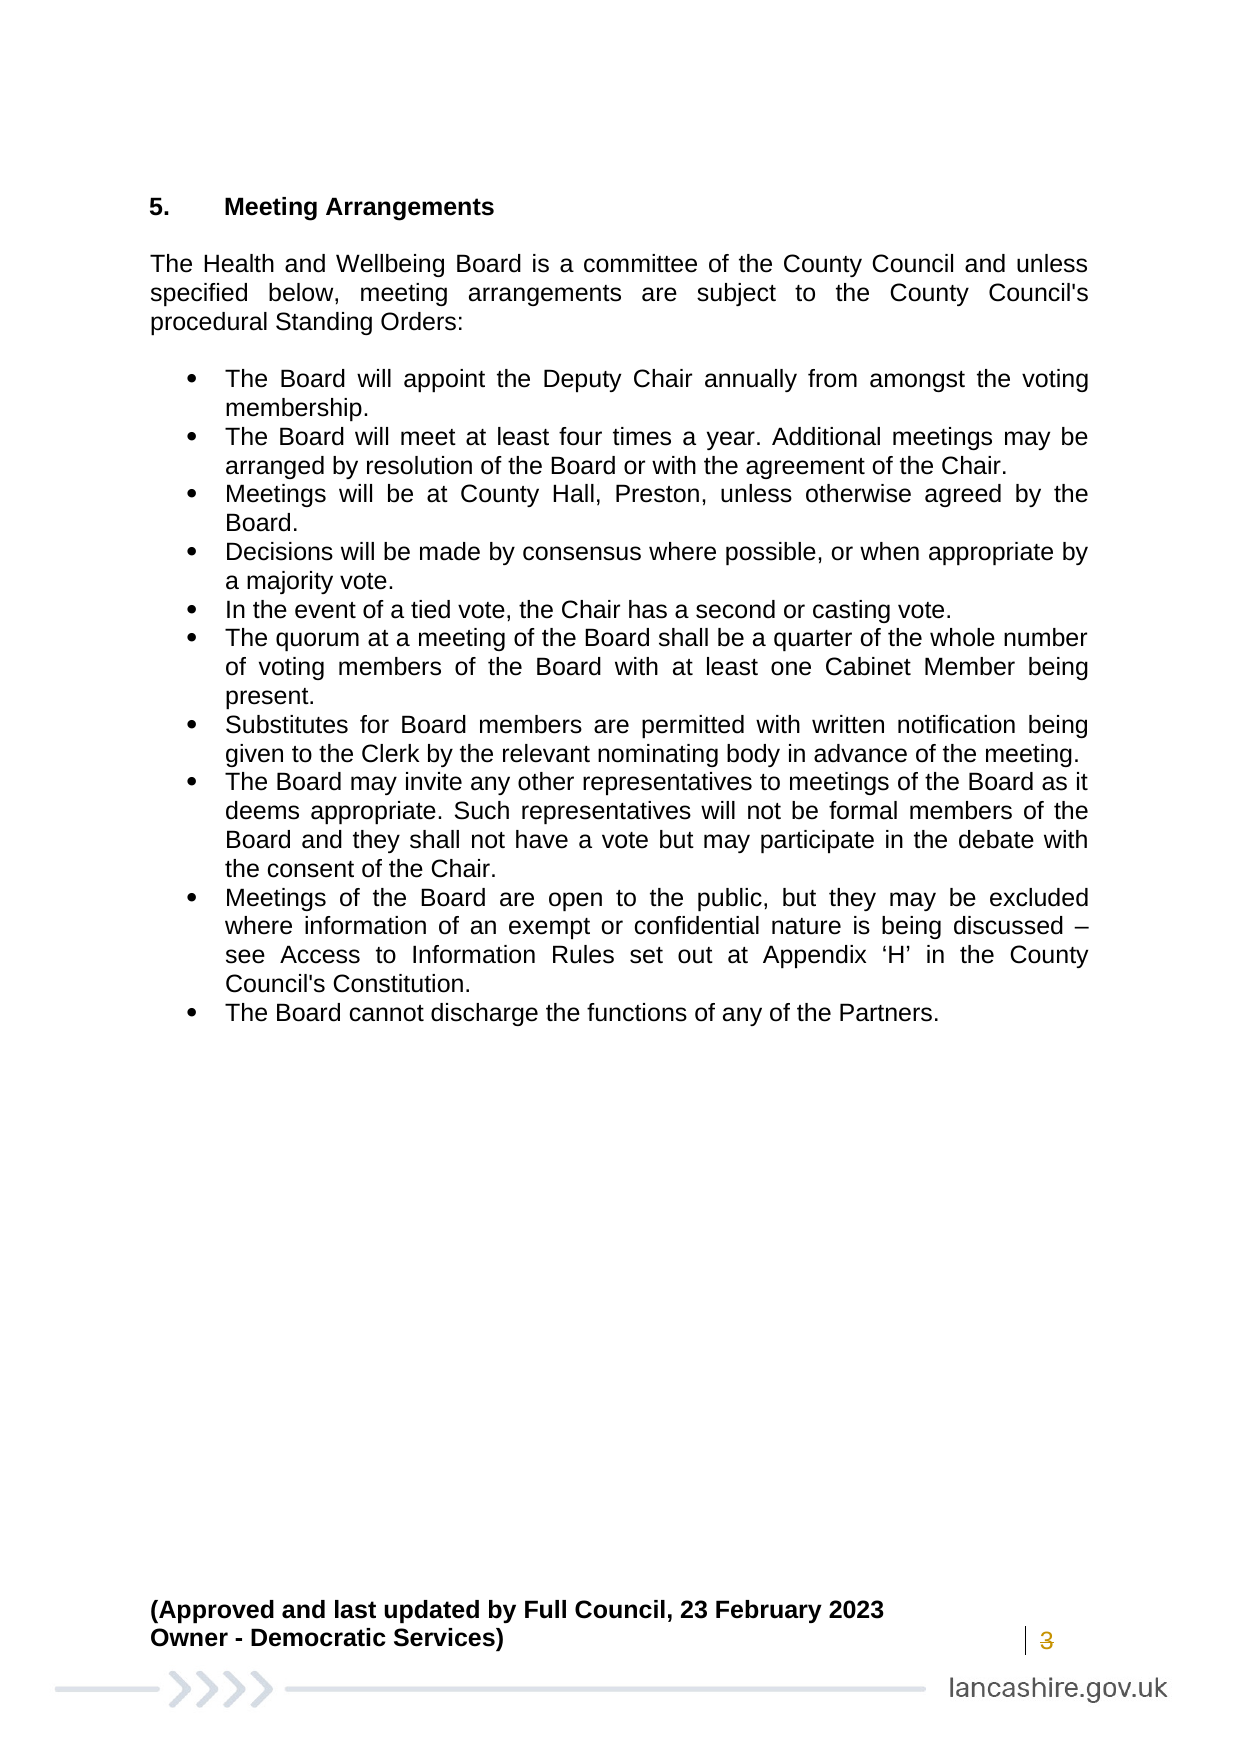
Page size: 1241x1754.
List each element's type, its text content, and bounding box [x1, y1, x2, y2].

list The Board cannot discharge the functions of any of the Partners. [187, 998, 1090, 1026]
list The Board will meet at least four times a year. Additional meetings may be arranged by resolution of the Board or with the agreement of the Chair. [187, 422, 1090, 479]
list Decisions will be made by consensus where possible, or when appropriate by a majority vote. [187, 537, 1090, 594]
list Meetings will be at County Hall, Preston, unless otherwise agreed by the Board. [187, 479, 1090, 537]
list Substitutes for Board members are permitted with written notification being given to the Clerk by the relevant nominating body in advance of the meeting. [187, 710, 1090, 767]
picture [0, 1665, 1235, 1751]
list The quorum at a meeting of the Board shall be a quarter of the whole number of voting members of the Board with at least one Cabinet Member being present. [187, 623, 1090, 710]
list Meetings of the Board are open to the public, but they may be excluded where information of an exempt or confidential nature is being discussed – see Access to Information Rules set out at Appendix ‘H’ in the County Council's Constitution. [187, 882, 1090, 998]
text The Health and Wellbeing Board is a committee of the County Council and unless specified below, meeting arrangements are subject to the County Council's procedural Standing Orders: [150, 249, 1090, 335]
list In the event of a tied vote, the Chair has a second or casting vote. [187, 594, 1090, 623]
list The Board may invite any other representatives to meetings of the Board as it deems appropriate. Such representatives will not be formal members of the Board and they shall not have a vote but may participate in the debate with the consent of the Chair. [187, 767, 1090, 882]
list The Board will appoint the Deputy Chair annually from amongst the voting membership. [187, 364, 1090, 422]
list Meeting Arrangements [149, 192, 1090, 220]
